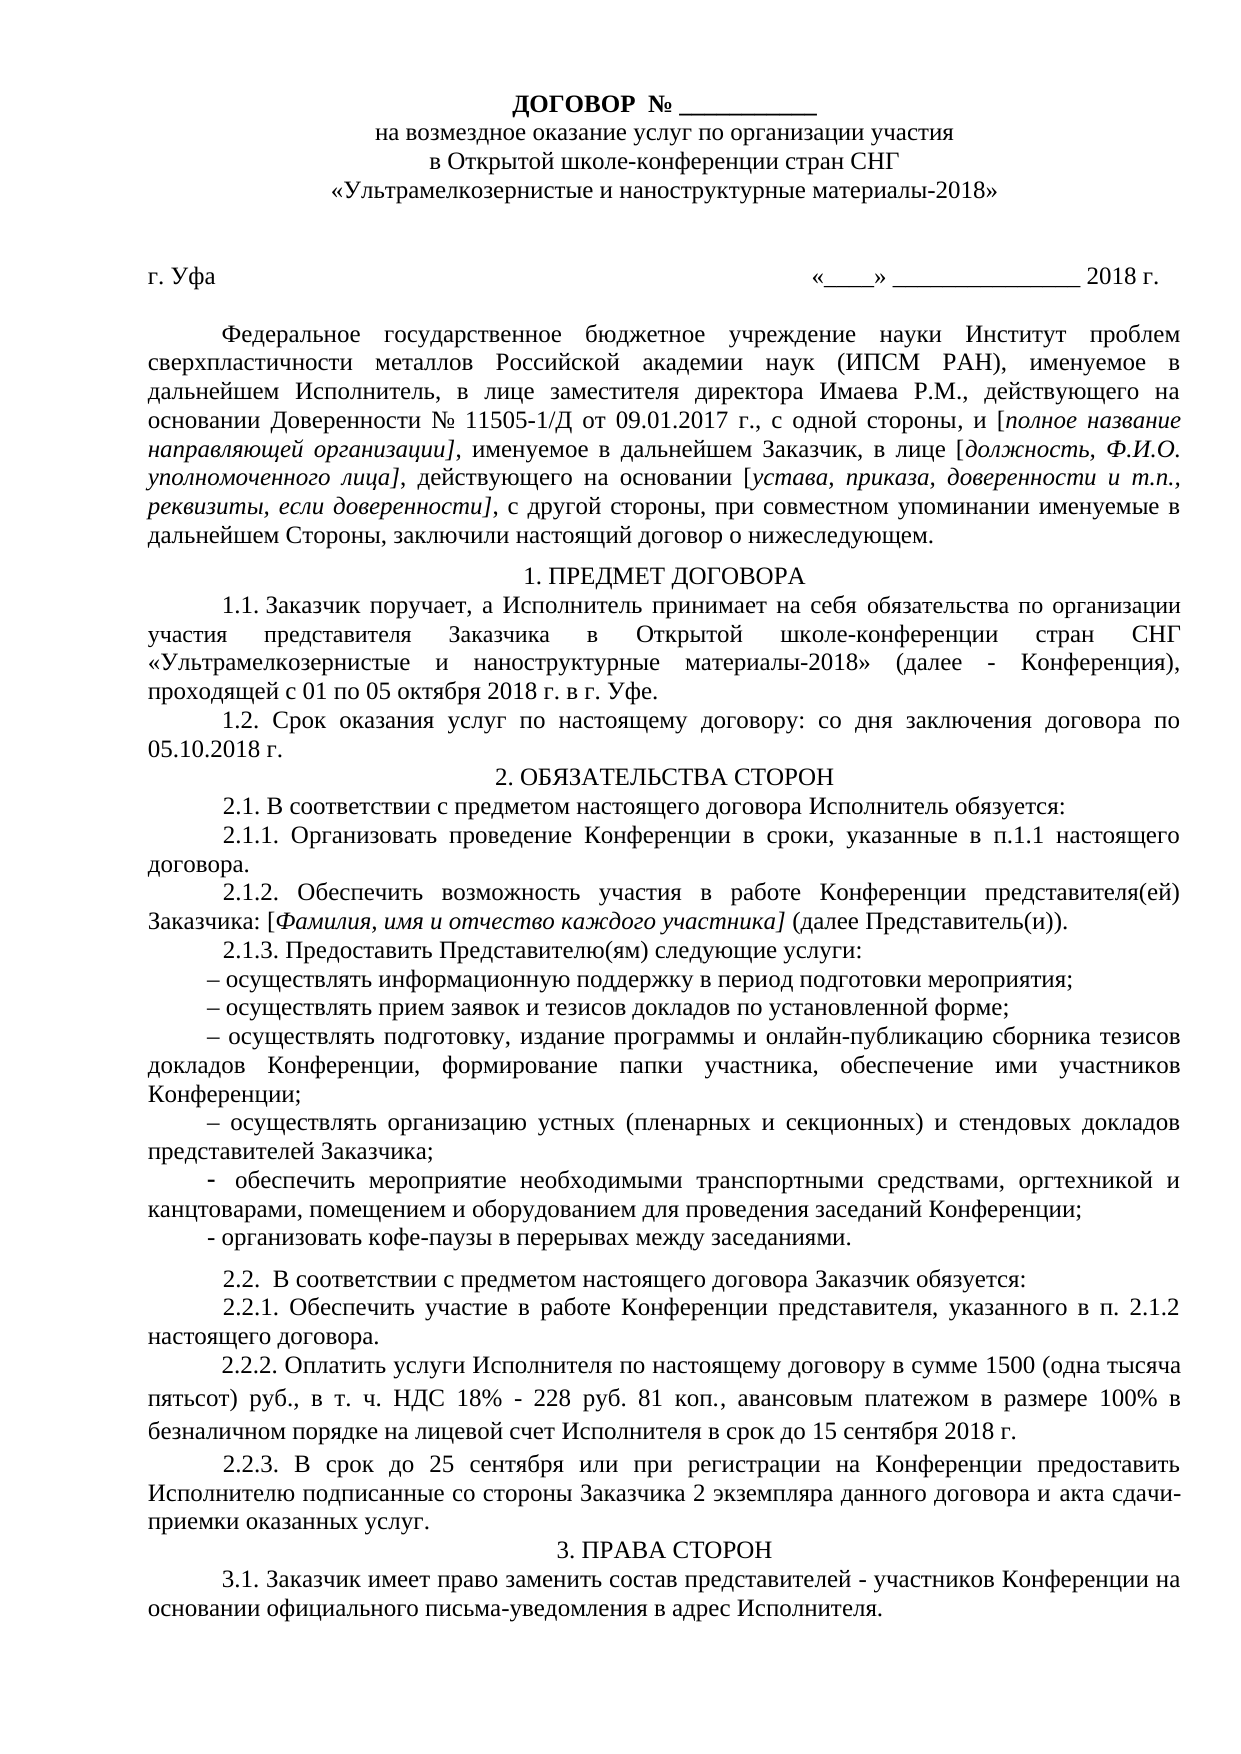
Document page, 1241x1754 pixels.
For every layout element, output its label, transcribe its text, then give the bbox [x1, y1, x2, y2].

text 2.1. В соответствии с предметом настоящего договора Исполнитель обязуется: [148, 791, 1181, 820]
text 3.1. Заказчик имеет право заменить состав представителей - участников Конференции на основании официального письма-уведомления в адрес Исполнителя. [148, 1564, 1181, 1621]
text 2.1.2. Обеспечить возможность участия Конференции представителя(ей) Заказчика: [Фамилия, имя и отчество каждого участника] (далее Представитель(и)). [148, 877, 1181, 935]
text - организовать кофе-паузы в перерывах между заседаниями. [148, 1222, 1181, 1251]
text 1.1. Заказчик поручает, а Исполнитель принимает на себя обязательства по организации участия представителя Заказчика в Открытой школе-конференции стран СНГ «Ультрамелкозернистые и наноструктурные материалы-2018» (далее - Конференция), проходящей с 01 по 05 октября 2018 Уфе. [148, 590, 1181, 705]
text 2.1.3. Предоставить Представителю(ям) следующие услуги: [148, 935, 1181, 964]
text «Ультрамелкозернистые и наноструктурные материалы-2018» [148, 175, 1181, 204]
text 2.2.2. Оплатить услуги Исполнителя по настоящему договору в сумме 1500 (одна тысяча пятьсот) руб., в т. ч. НДС 18% - 228 руб. 81 коп., авансовым платежом в размере 100% в безналичном порядке на лицевой счет Исполнителя в срок до 15 сентября 2018 г. [148, 1350, 1181, 1445]
text – осуществлять информационную поддержку в период подготовки мероприятия; [148, 964, 1181, 992]
text 2.2. В соответствии с предметом настоящего договора Заказчик обязуется: [148, 1264, 1181, 1292]
text 2.2. до 25 сентября или при регистрации на Конференции предоставить Исполнителю подписанные со стороны Заказчика 2 экземпляра данного договора и акта сдачи-приемки оказанных услуг. [148, 1449, 1181, 1535]
text 1.2. Срок оказания услуг по настоящему договору: со дня заключения договора по 05.10.2018 г. [148, 705, 1181, 762]
text – осуществлять подготовку, издание программы и онлайн-публикацию сборника тезисов докладов Конференции, формирование папки участника, обеспечение ими участников Конференции; [148, 1021, 1181, 1107]
list обеспечить мероприятие необходимыми транспортными средствами, оргтехникой и канцтоварами, помещением и оборудованием для проведения заседаний Конференции; [148, 1165, 1181, 1222]
text 1. ПРЕДМЕТ ДОГОВОРА [148, 561, 1181, 590]
text 2.1.1. Организовать проведение Конференции в сроки, указанные в п.1.1 настоящего договора. [148, 820, 1181, 877]
text 2. ОБЯЗАТЕЛЬСТВА СТОРОН [148, 762, 1181, 791]
text г. Уфа «____» _______________ 2018 г. [148, 261, 1181, 290]
text в Открытой школе-конференции стран СНГ [148, 146, 1181, 175]
text – осуществлять организацию устных (пленарных и секционных) и стендовых докладов представителей Заказчика; [148, 1107, 1181, 1165]
text на возмездное оказание услуг по организации участия [148, 117, 1181, 146]
text Федеральное государственное бюджетное учреждение науки Институт проблем сверхпластичности металлов Российской академии наук (ИПСМ РАН), именуемое в дальнейшем Исполнитель, в лице заместителя директора Имаева Р.М., действующего на основании Доверенности № 11505-1/Д от 09.01.2017 г., с одной стороны, и [полное название направляющей организации], именуемое в дальнейшем Заказчик, в лице [должность, Ф.И.О. уполномоченного лица], действующего на основании [устава, приказа, доверенности и т.п., реквизиты, если доверенности], с другой стороны, при совместном упоминании именуемые в дальнейшем Стороны, заключили настоящий договор о нижеследующем. [148, 319, 1181, 549]
text – осуществлять прием заявок и тезисов докладов по установленной форме; [148, 992, 1181, 1021]
text 2.2.1. Обеспечить Конференции представителя, указанного в п. 2.1.2 настоящего договора. [148, 1292, 1181, 1350]
text ДОГОВОР № ___________ [148, 89, 1181, 117]
text 3. ПРАВА СТОРОН [148, 1535, 1181, 1564]
